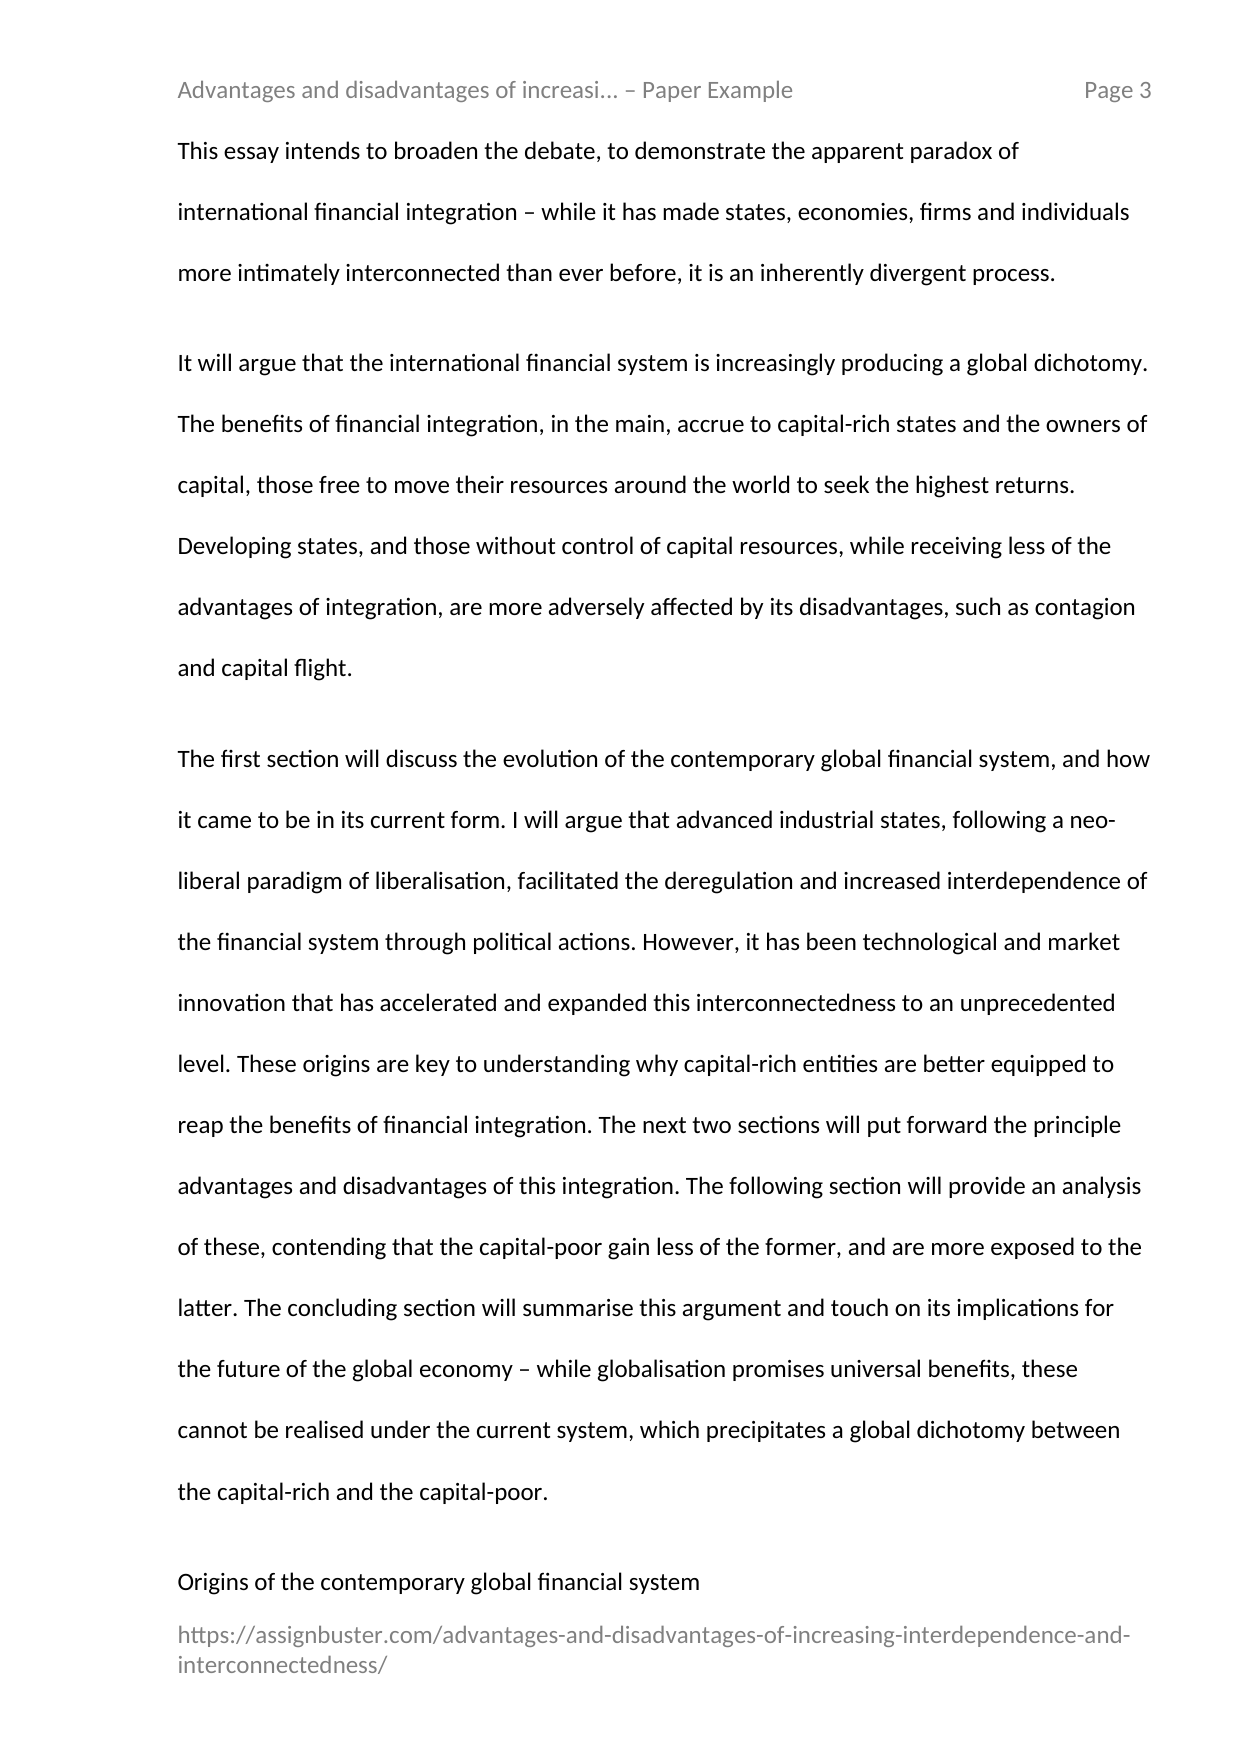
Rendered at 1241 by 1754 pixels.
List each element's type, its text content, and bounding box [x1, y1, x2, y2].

text It will argue that the international financial system is increasingly producing a global dichotomy. The benefits of financial integration, in the main, accrue to capital-rich states and the owners of capital, those free to move their resources around the world to seek the highest returns. Developing states, and those without control of capital resources, while receiving less of the advantages of integration, are more adversely affected by its disadvantages, such as contagion and capital flight. [177, 347, 1152, 683]
text Origins of the contemporary global financial system [177, 1566, 1152, 1597]
text This essay intends to broaden the debate, to demonstrate the apparent paradox of international financial integration – while it has made states, economies, firms and individuals more intimately interconnected than ever before, it is an inherently divergent process. [177, 135, 1152, 287]
text The first section will discuss the evolution of the contemporary global financial system, and how it came to be in its current form. I will argue that advanced industrial states, following a neo-liberal paradigm of liberalisation, facilitated the deregulation and increased interdependence of the financial system through political actions. However, it has been technological and market innovation that has accelerated and expanded this interconnectedness to an unprecedented level. These origins are key to understanding why capital-rich entities are better equipped to reap the benefits of financial integration. The next two sections will put forward the principle advantages and disadvantages of this integration. The following section will provide an analysis of these, contending that the capital-poor gain less of the former, and are more exposed to the latter. The concluding section will summarise this argument and touch on its implications for the future of the global economy – while globalisation promises universal benefits, these cannot be realised under the current system, which precipitates a global dichotomy between the capital-rich and the capital-poor. [177, 743, 1152, 1506]
